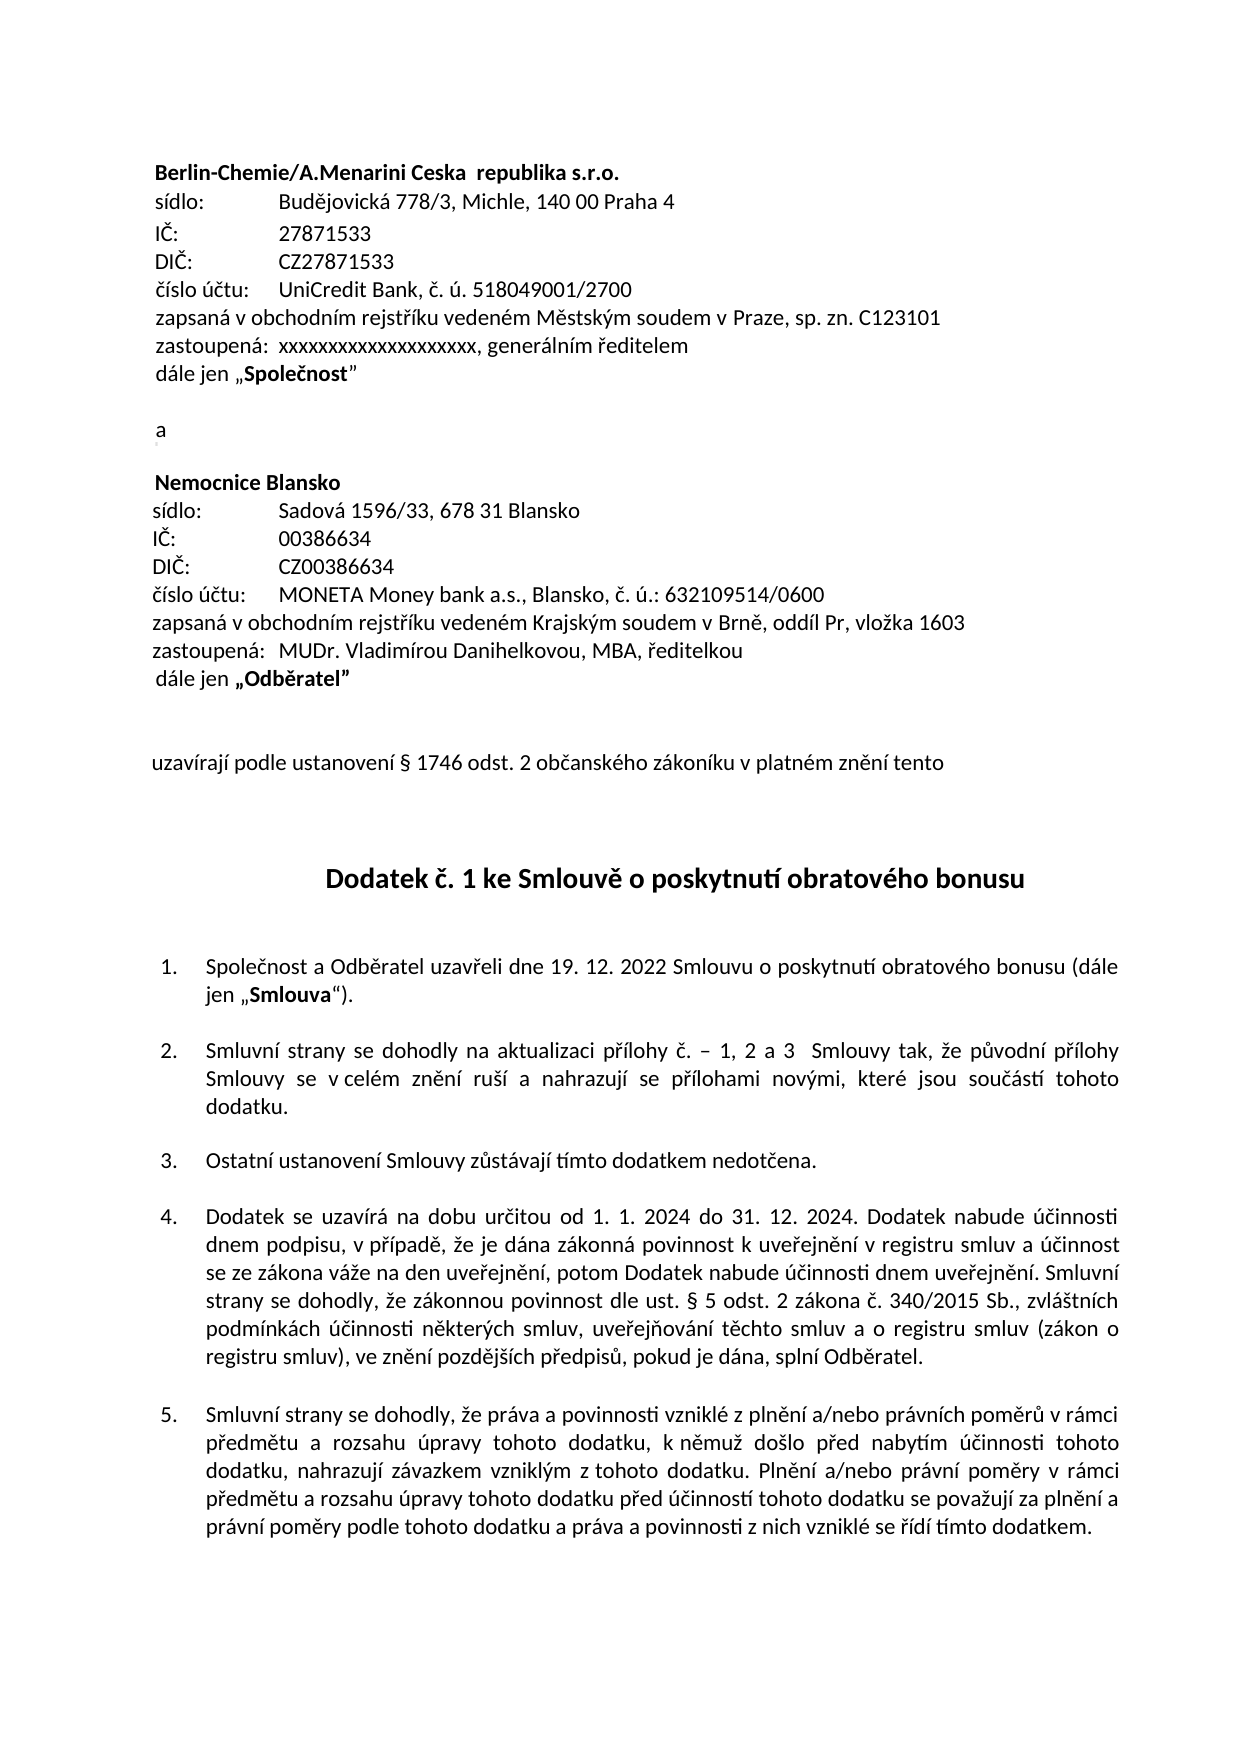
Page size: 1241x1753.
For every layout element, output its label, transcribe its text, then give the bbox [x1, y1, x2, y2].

text zastoupená: MUDr. Vladimírou Danihelkovou, MBA, ředitelkou [152, 636, 1079, 664]
list Ostatní ustanovení Smlouvy zůstávají tímto dodatkem nedotčena. [160, 1146, 1121, 1174]
list Smluvní strany se dohodly, že práva a povinnosti vzniklé z plnění a/nebo právních poměrů v rámci předmětu a rozsahu úpravy tohoto dodatku, k němuž došlo před nabytím účinnosti tohoto dodatku, nahrazují závazkem vzniklým z tohoto dodatku. Plnění a/nebo právní poměry v rámci předmětu a rozsahu úpravy tohoto dodatku před účinností tohoto dodatku se považují za plnění a právní poměry podle tohoto dodatku a práva a povinnosti z nich vzniklé se řídí tímto dodatkem. [160, 1400, 1121, 1540]
text zastoupená: xxxxxxxxxxxxxxxxxxxx, generálním ředitelem [155, 331, 1029, 359]
text zapsaná v obchodním rejstříku vedeném Krajským soudem v Brně, oddíl Pr, vložka 1603 [152, 608, 1079, 636]
text DIČ: CZ00386634 [152, 552, 1079, 580]
list Společnost a Odběratel uzavřeli dne 19. 12. 2022 Smlouvu o poskytnutí obratového bonusu (dále jen „Smlouva“). [160, 952, 1121, 1008]
text IČ: 00386634 [152, 524, 1079, 552]
text uzavírají podle ustanovení § 1746 odst. 2 občanského zákoníku v platném znění tento [151, 748, 1079, 777]
text dále jen „Odběratel” [155, 664, 1029, 692]
text Dodatek č. 1 ke Smlouvě o poskytnutí obratového bonusu [154, 861, 1196, 896]
list Smluvní strany se dohodly na aktualizaci přílohy č. – 1, 2 a 3 Smlouvy tak, že původní přílohy Smlouvy se v celém znění ruší a nahrazují se přílohami novými, které jsou součástí tohoto dodatku. [160, 1036, 1121, 1120]
text zapsaná v obchodním rejstříku vedeném Městským soudem v Praze, sp. zn. C123101 [155, 303, 1029, 331]
list Dodatek se uzavírá na dobu určitou od 1. 1. 2024 do 31. 12. 2024. Dodatek nabude účinnosti dnem podpisu, v případě, že je dána zákonná povinnost k uveřejnění v registru smluv a účinnost se ze zákona váže na den uveřejnění, potom Dodatek nabude účinnosti dnem uveřejnění. Smluvní strany se dohodly, že zákonnou povinnost dle ust. § 5 odst. 2 zákona č. 340/2015 Sb., zvláštních podmínkách účinnosti některých smluv, uveřejňování těchto smluv a o registru smluv (zákon o registru smluv), ve znění pozdějších předpisů, pokud je dána, splní Odběratel. [160, 1202, 1121, 1370]
text Nemocnice Blansko [154, 468, 1079, 496]
text IČ: 27871533 [154, 219, 513, 247]
text Berlin-Chemie/A.Menarini Ceska republika s.r.o. [154, 159, 1028, 185]
text a [155, 415, 1029, 443]
text číslo účtu: MONETA Money bank a.s., Blansko, č. ú.: 632109514/0600 [152, 580, 1079, 608]
text sídlo: Sadová 1596/33, 678 31 Blansko [131, 496, 1028, 524]
text sídlo: Budějovická 778/3, Michle, 140 00 Praha 4 [154, 189, 1028, 215]
text číslo účtu: UniCredit Bank, č. ú. 518049001/2700 [155, 275, 1029, 303]
text dále jen „Společnost” [155, 359, 1029, 387]
text DIČ: CZ27871533 [154, 247, 513, 275]
